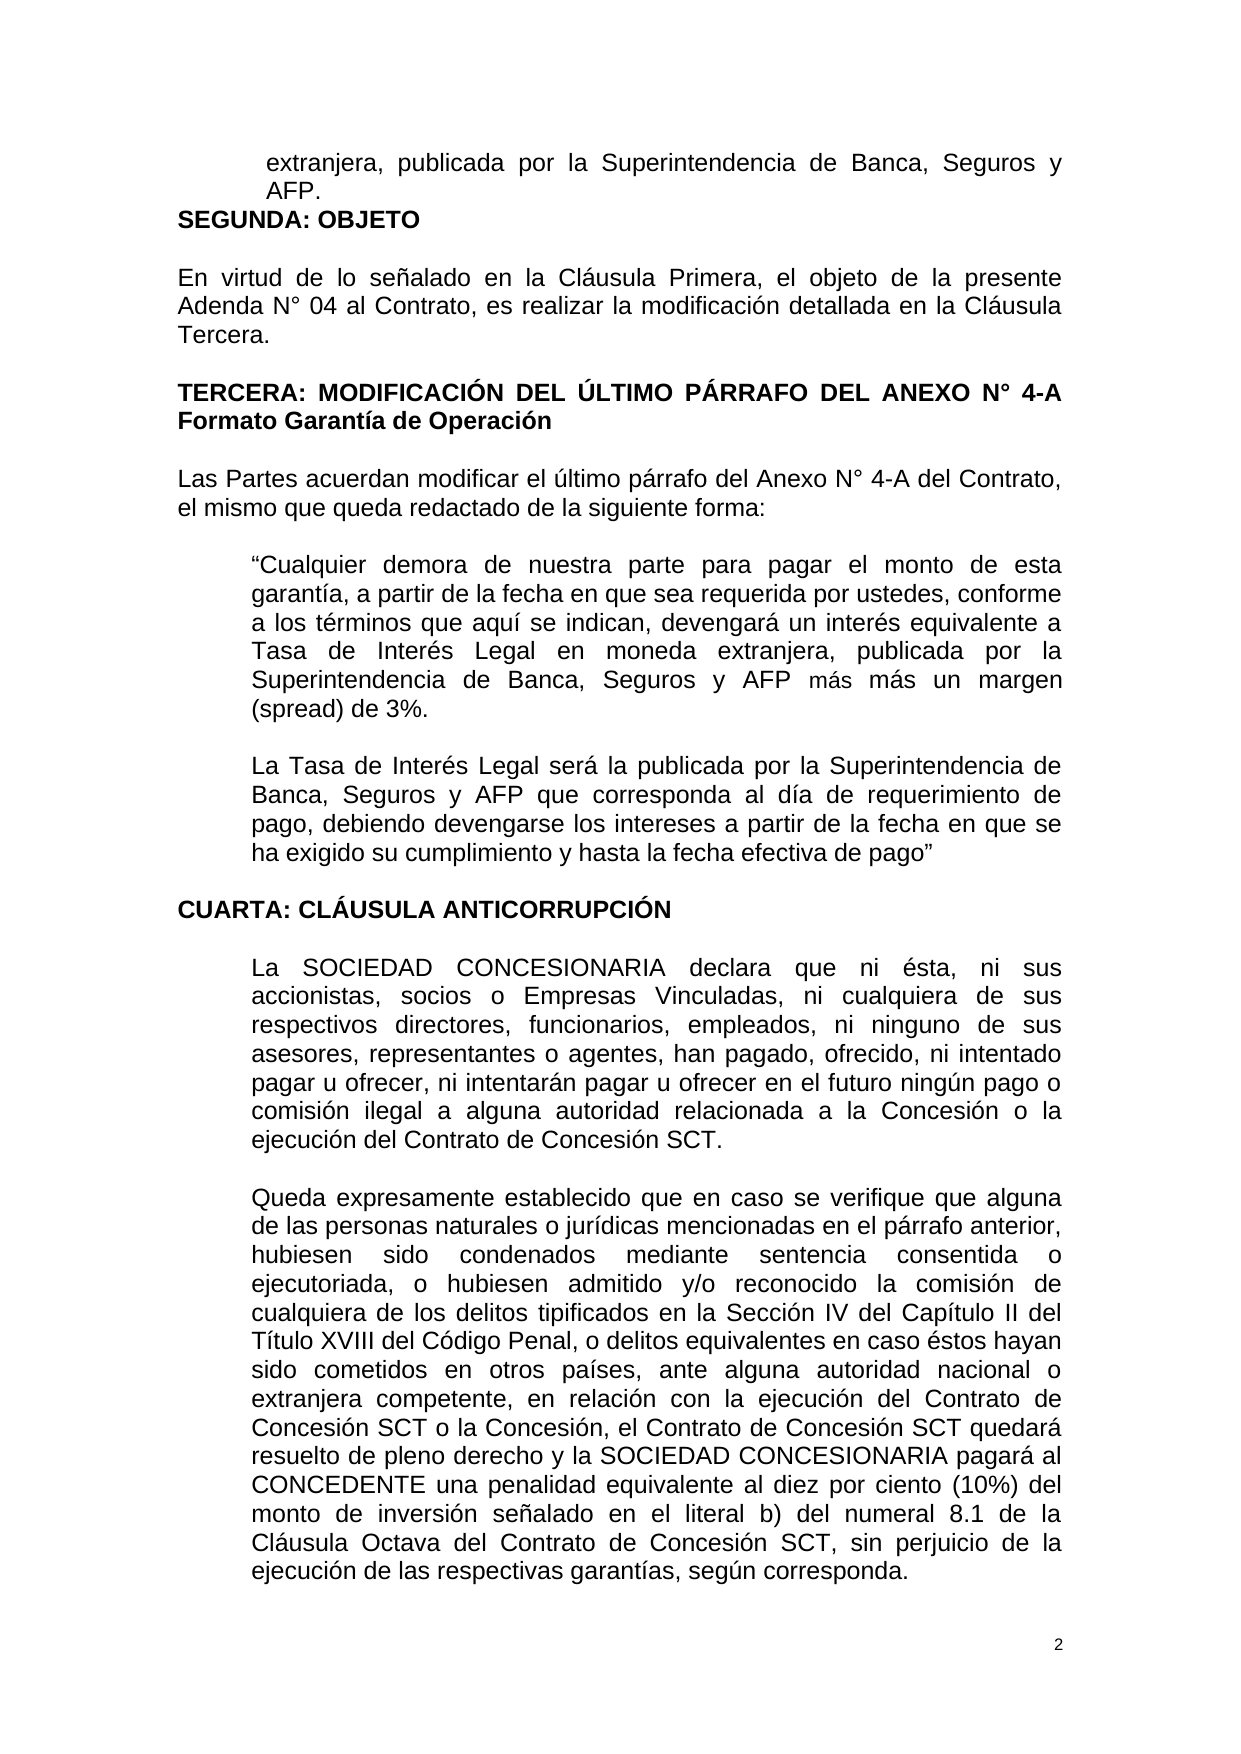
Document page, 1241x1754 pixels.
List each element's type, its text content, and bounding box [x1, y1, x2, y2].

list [177, 148, 1063, 205]
text TERCERA: MODIFICACIÓN DEL ÚLTIMO PÁRRAFO DEL ANEXO N° 4-A Formato Garantía de Operación [177, 378, 1063, 435]
text SEGUNDA: OBJETO [177, 205, 1063, 234]
text La SOCIEDAD CONCESIONARIA declara que ni ésta, ni sus accionistas, socios o Empresas Vinculadas, ni cualquiera de sus respectivos directores, funcionarios, empleados, ni ninguno de sus asesores, representantes o agentes, han pagado, ofrecido, ni intentado pagar u ofrecer, ni intentarán pagar u ofrecer en el futuro ningún pago o comisión ilegal a alguna autoridad relacionada a la Concesión o la ejecución del Contrato de Concesión SCT. [251, 953, 1063, 1154]
text En virtud de lo señalado en la Cláusula Primera, el objeto de la presente Adenda N° 04 al Contrato, es realizar la modificación detallada en la Cláusula Tercera. [177, 263, 1063, 349]
text CUARTA: CLÁUSULA ANTICORRUPCIÓN [177, 895, 1063, 924]
text Queda expresamente establecido que en caso se verifique que alguna de las personas naturales o jurídicas mencionadas en el párrafo anterior, hubiesen sido condenados mediante sentencia consentida o ejecutoriada, o hubiesen admitido y/o reconocido la comisión de cualquiera de los delitos tipificados en la Sección IV del Capítulo II del Título XVIII del Código Penal, o delitos equivalentes en caso éstos hayan sido cometidos en otros países, ante alguna autoridad nacional o extranjera competente, en relación con la ejecución del Contrato de Concesión SCT o la Concesión, el Contrato de Concesión SCT quedará resuelto de pleno derecho y la SOCIEDAD CONCESIONARIA pagará al CONCEDENTE una penalidad equivalente al diez por ciento (10%) del monto de inversión señalado en el literal b) del numeral 8.1 de la Cláusula Octava del Contrato de Concesión SCT, sin perjuicio de la ejecución de las respectivas garantías, según corresponda. [251, 1183, 1063, 1585]
text Las Partes acuerdan modificar el último párrafo del Anexo N° 4-A del Contrato, el mismo que queda redactado de la siguiente forma: [177, 464, 1063, 521]
text La Tasa de Interés Legal será la publicada por la Superintendencia de Banca, Seguros y AFP que corresponda al día de requerimiento de pago, debiendo devengarse los intereses a partir de la fecha en que se ha exigido su cumplimiento y hasta la fecha efectiva de pago” [251, 751, 1063, 866]
text “Cualquier demora de nuestra parte para pagar el monto de esta garantía, a partir de la fecha en que sea requerida por ustedes, conforme a los términos que aquí se indican, devengará un interés equivalente a Tasa de Interés Legal en moneda extranjera, publicada por la Superintendencia de Banca, Seguros y AFP más más un margen (spread) de 3%. [251, 550, 1063, 723]
